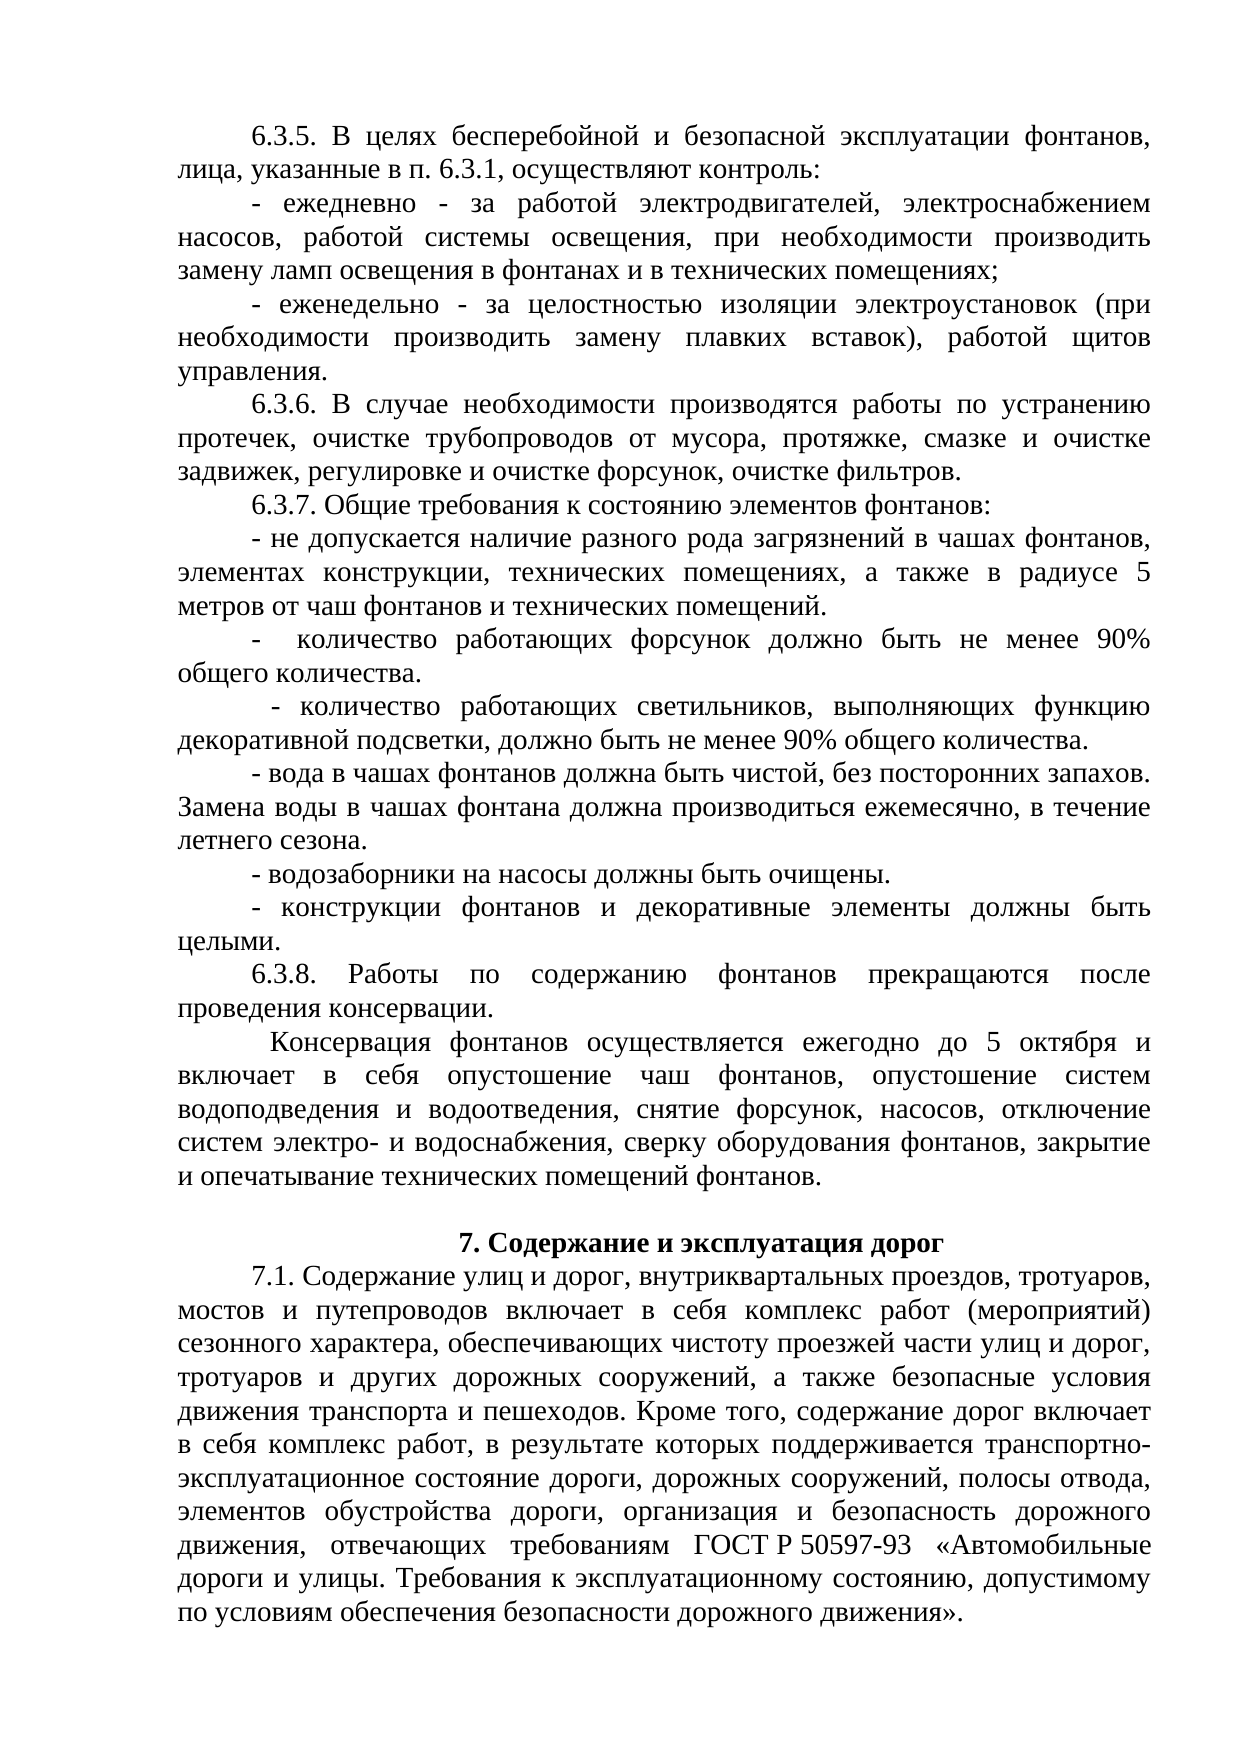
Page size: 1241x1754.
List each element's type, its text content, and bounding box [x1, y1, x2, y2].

text - количество работающих светильников, выполняющих функцию декоративной подсветки, должно быть не менее 90% общего количества. [177, 688, 1152, 755]
text - ежедневно - за работой электродвигателей, электроснабжением насосов, работой системы освещения, при необходимости производить замену ламп освещения в фонтанах и в технических помещениях; [177, 185, 1152, 286]
text 6.3.8. Работы по содержанию фонтанов прекращаются после проведения консервации. [177, 957, 1152, 1024]
text Консервация фонтанов осуществляется ежегодно до 5 октября и включает в себя опустошение чаш фонтанов, опустошение систем водоподведения и водоотведения, снятие форсунок, насосов, отключение систем электро- и водоснабжения, сверку оборудования фонтанов, закрытие и опечатывание технических помещений фонтанов. [177, 1024, 1152, 1191]
text 7. Содержание и эксплуатация дорог [177, 1225, 1152, 1258]
text 6.3.5. В целях бесперебойной и безопасной эксплуатации фонтанов, лица, указанные в п. 6.3.1, осуществляют контроль: [177, 118, 1152, 185]
text - не допускается наличие разного рода загрязнений в чашах фонтанов, элементах конструкции, технических помещениях, а также в радиусе от чаш фонтанов и технических помещений. [177, 521, 1152, 621]
text - вода в чашах фонтанов должна быть чистой, без посторонних запахов. Замена воды в чашах фонтана должна производиться ежемесячно, в течение летнего сезона. [177, 755, 1152, 856]
text - конструкции фонтанов и декоративные элементы должны быть целыми. [177, 889, 1152, 957]
text 7.1. Содержание улиц и дорог, внутриквартальных проездов, тротуаров, мостов и путепроводов включает в себя комплекс работ (мероприятий) сезонного характера, обеспечивающих чистоту проезжей части улиц и дорог, тротуаров и других дорожных сооружений, а также безопасные условия движения транспорта и пешеходов. Кроме того, содержание дорог включает в себя комплекс работ, в результате которых поддерживается транспортно-эксплуатационное состояние дороги, дорожных сооружений, полосы отвода, элементов обустройства дороги, организация и безопасность дорожного движения, отвечающих требованиям ГОСТ Р 50597-93 «Автомобильные дороги и улицы. Требования к эксплуатационному состоянию, допустимому по условиям обеспечения безопасности дорожного движения». [177, 1258, 1152, 1627]
text 6.3.6. В случае необходимости производятся работы по устранению протечек, очистке трубопроводов от мусора, протяжке, смазке и очистке задвижек, регулировке и очистке форсунок, очистке фильтров. [177, 386, 1152, 487]
text - водозаборники на насосы должны быть очищены. [177, 856, 1152, 889]
text 6.3.7. Общие требования к состоянию элементов фонтанов: [177, 487, 1152, 521]
text - еженедельно - за целостностью изоляции электроустановок (при необходимости производить замену плавких вставок), работой щитов управления. [177, 286, 1152, 386]
text - количество работающих форсунок должно быть не менее 90% общего количества. [177, 621, 1152, 688]
